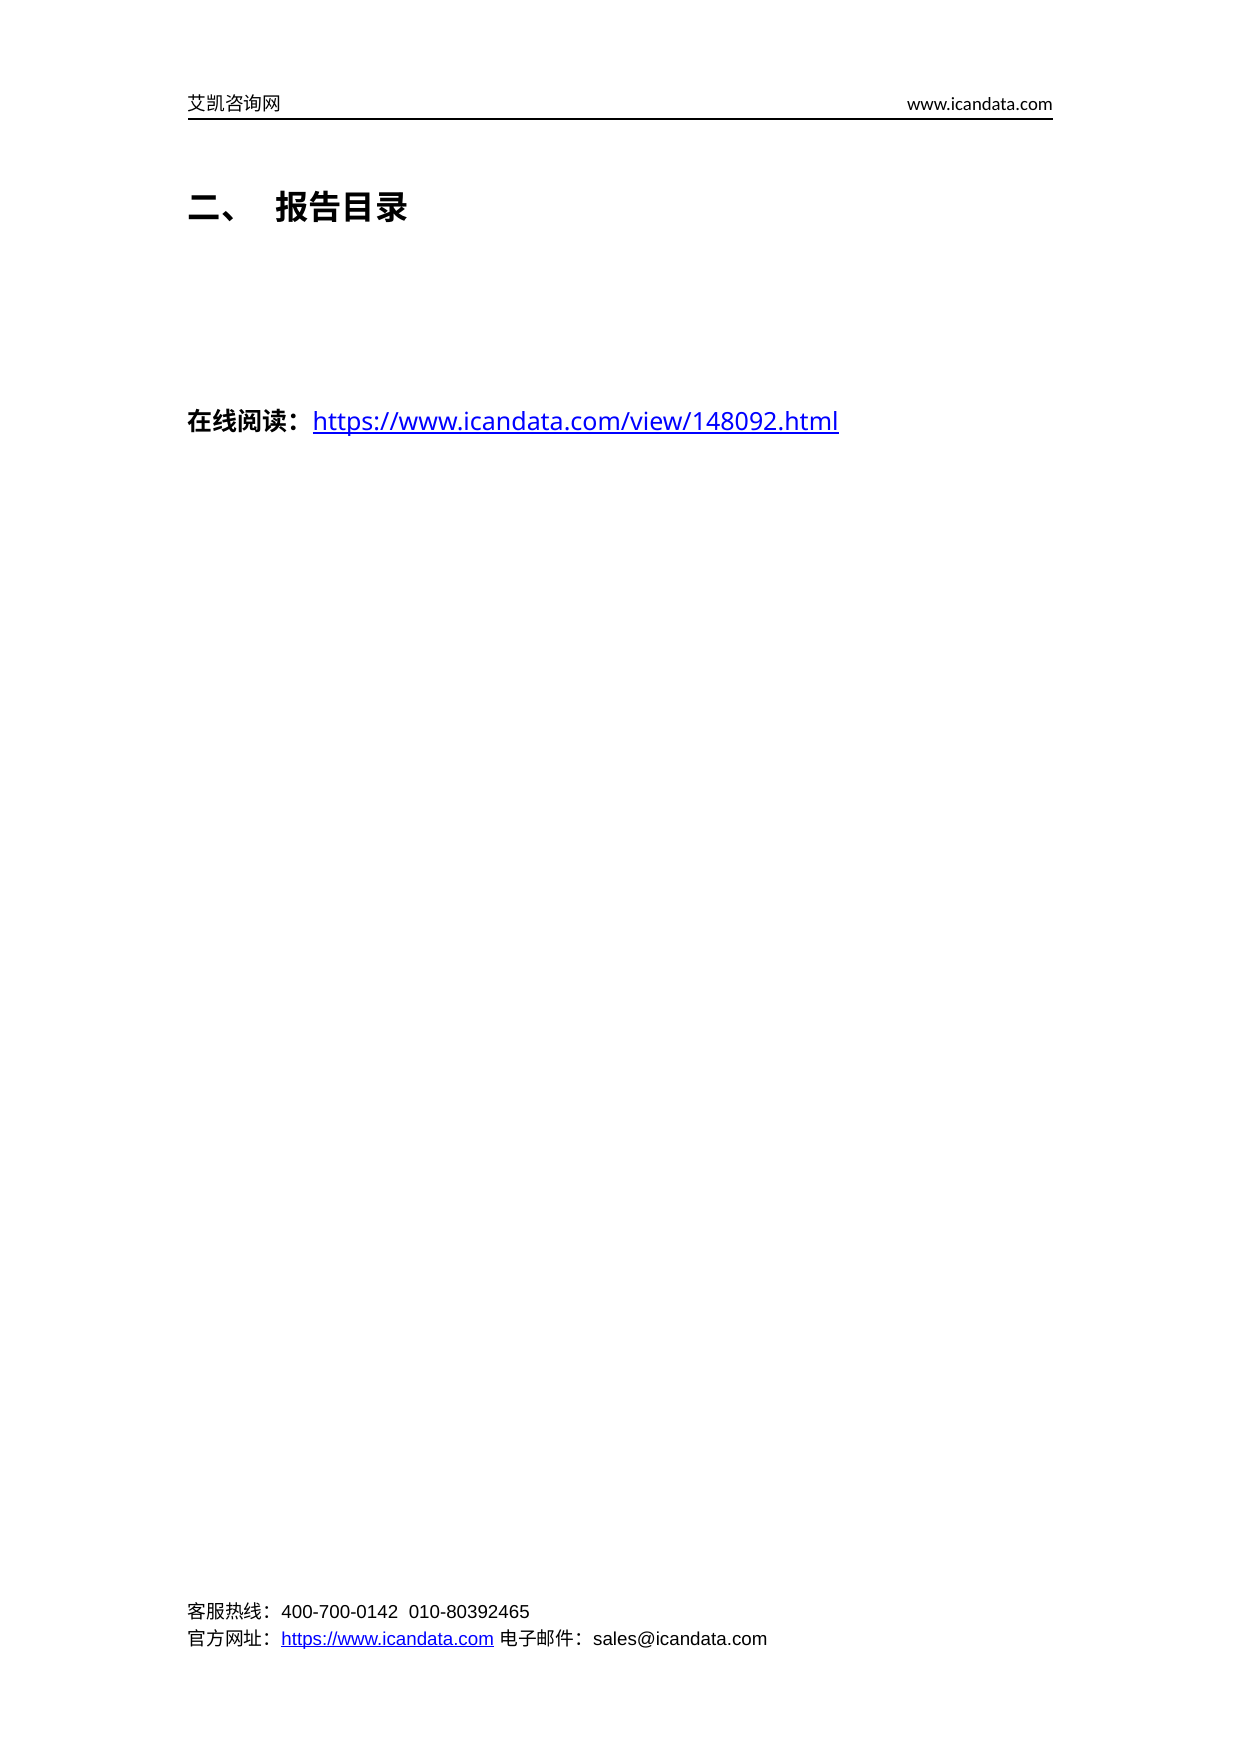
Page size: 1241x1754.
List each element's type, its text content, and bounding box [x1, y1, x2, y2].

subtitle 报告目录 [187, 172, 1053, 237]
text 在线阅读：https://www.icandata.com/view/148092.html [187, 387, 1053, 452]
